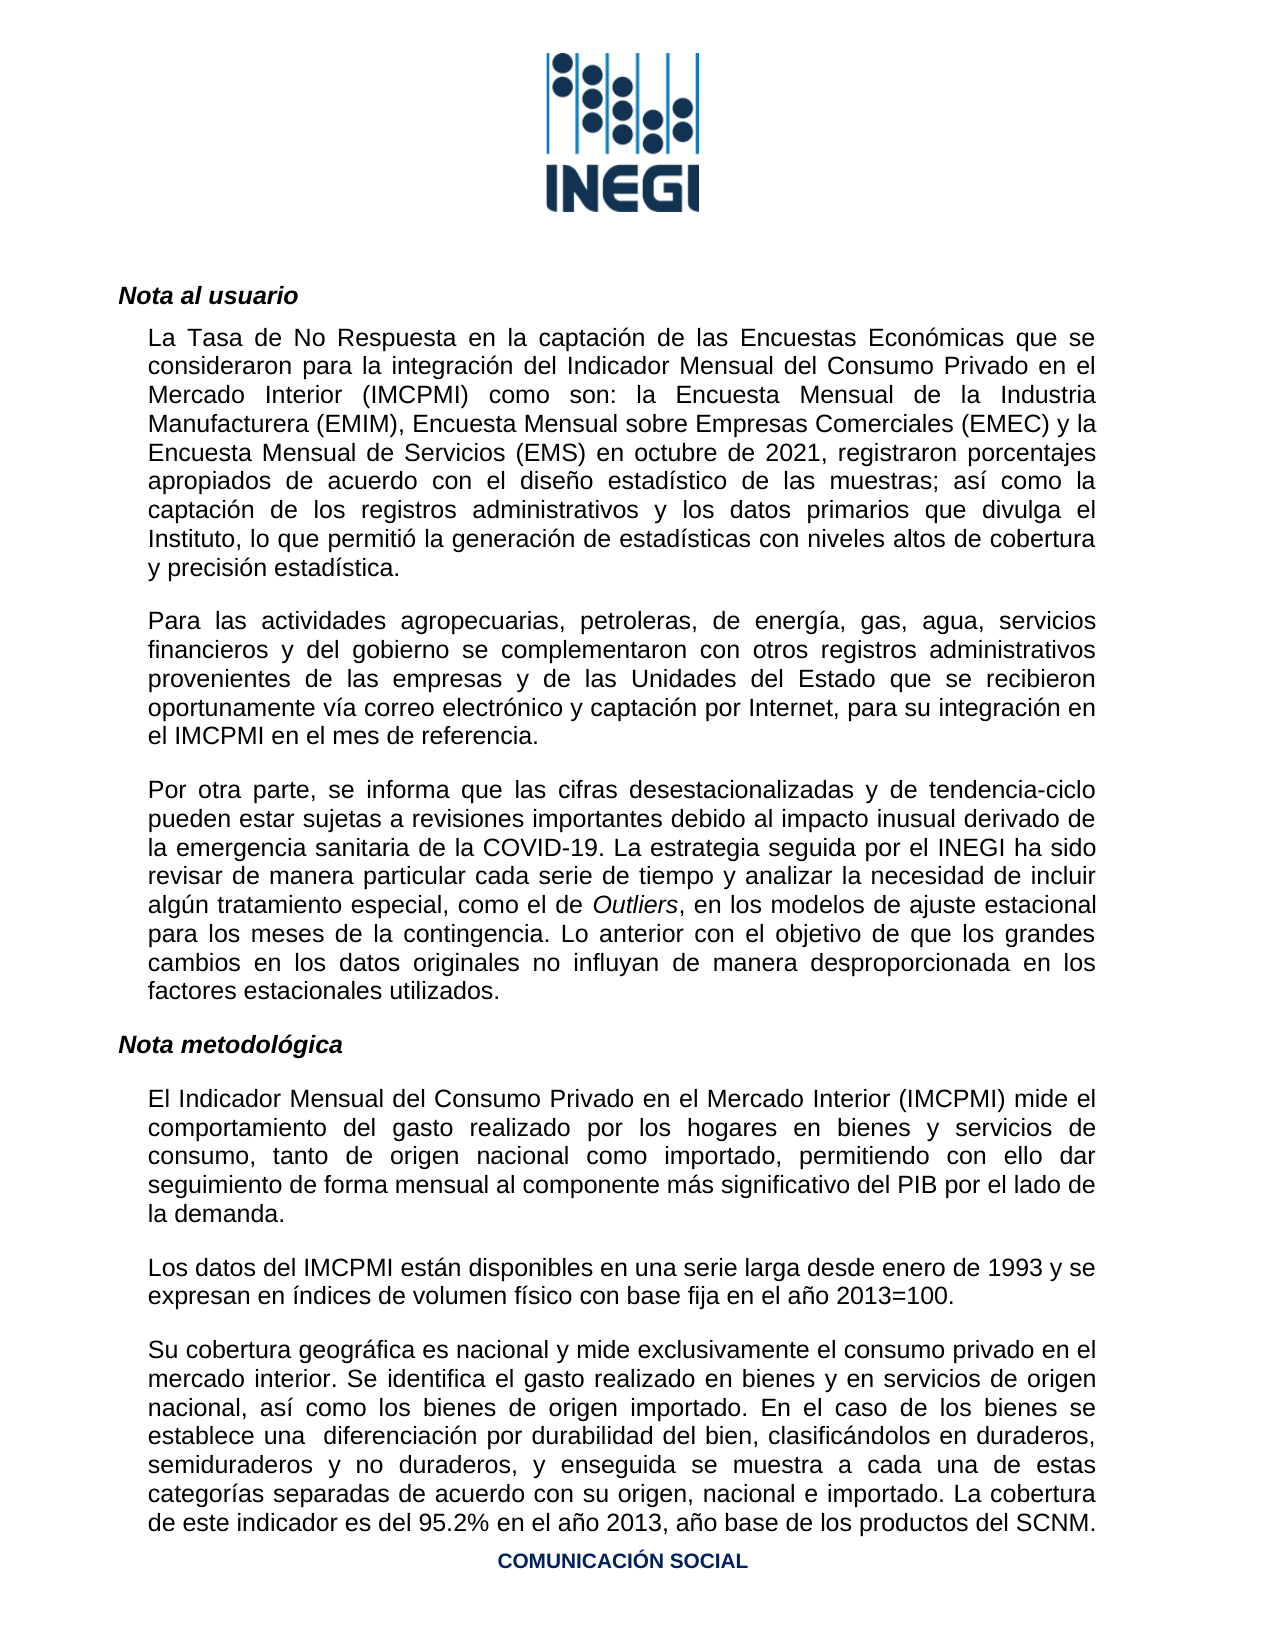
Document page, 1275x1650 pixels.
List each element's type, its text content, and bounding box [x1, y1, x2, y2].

text Por otra parte, se informa que las cifras desestacionalizadas y de tendencia-ciclo pueden estar sujetas a revisiones importantes debido al impacto inusual derivado de la emergencia sanitaria de la COVID-19. La estrategia seguida por el INEGI ha sido revisar de manera particular cada serie de tiempo y analizar la necesidad de incluir algún tratamiento especial, como el de Outliers, en los modelos de ajuste estacional para los meses de la contingencia. Lo anterior con el objetivo de que los grandes cambios en los datos originales no influyan de manera desproporcionada en los factores estacionales utilizados. [148, 775, 1098, 1005]
text Para las actividades agropecuarias, petroleras, de energía, gas, agua, servicios financieros y del gobierno se complementaron con otros registros administrativos provenientes de las empresas y de las Unidades del Estado que se recibieron oportunamente vía correo electrónico y captación por Internet, para su integración en el IMCPMI en el mes de referencia. [148, 606, 1098, 750]
text Nota al usuario [118, 281, 1037, 310]
text Nota metodológica [118, 1030, 1037, 1059]
picture [546, 53, 699, 212]
text La Tasa de No Respuesta en la captación de las Encuestas Económicas que se consideraron para la integración del Indicador Mensual del Consumo Privado en el Mercado Interior (IMCPMI) como son: la Encuesta Mensual de la Industria Manufacturera (EMIM), Encuesta Mensual sobre Empresas Comerciales (EMEC) y la Encuesta Mensual de Servicios (EMS) en octubre de 2021, registraron porcentajes apropiados de acuerdo con el diseño estadístico de las muestras; así como la captación de los registros administrativos y los datos primarios que divulga el Instituto, lo que permitió la generación de estadísticas con niveles altos de cobertura y precisión estadística. [148, 323, 1098, 581]
text Su cobertura geográfica es nacional y mide exclusivamente el consumo privado en el mercado interior. Se identifica el gasto realizado en bienes y en servicios de origen nacional, así como los bienes de origen importado. En el caso de los bienes se establece una diferenciación por durabilidad del bien, clasificándolos en duraderos, semiduraderos y no duraderos, y enseguida se muestra a cada una de estas categorías separadas de acuerdo con su origen, nacional e importado. La cobertura de este indicador es del 95.2% en el año 2013, año base de los productos del SCNM. [148, 1335, 1098, 1536]
text Los datos del IMCPMI están disponibles en una serie larga desde enero de 1993 y se expresan en índices de volumen físico con base fija en el año 2013=100. [148, 1253, 1098, 1310]
text El Indicador Mensual del Consumo Privado en el Mercado Interior (IMCPMI) mide el comportamiento del gasto realizado por los hogares en bienes y servicios de consumo, tanto de origen nacional como importado, permitiendo con ello dar seguimiento de forma mensual al componente más significativo del PIB por el lado de la demanda. [148, 1084, 1098, 1228]
